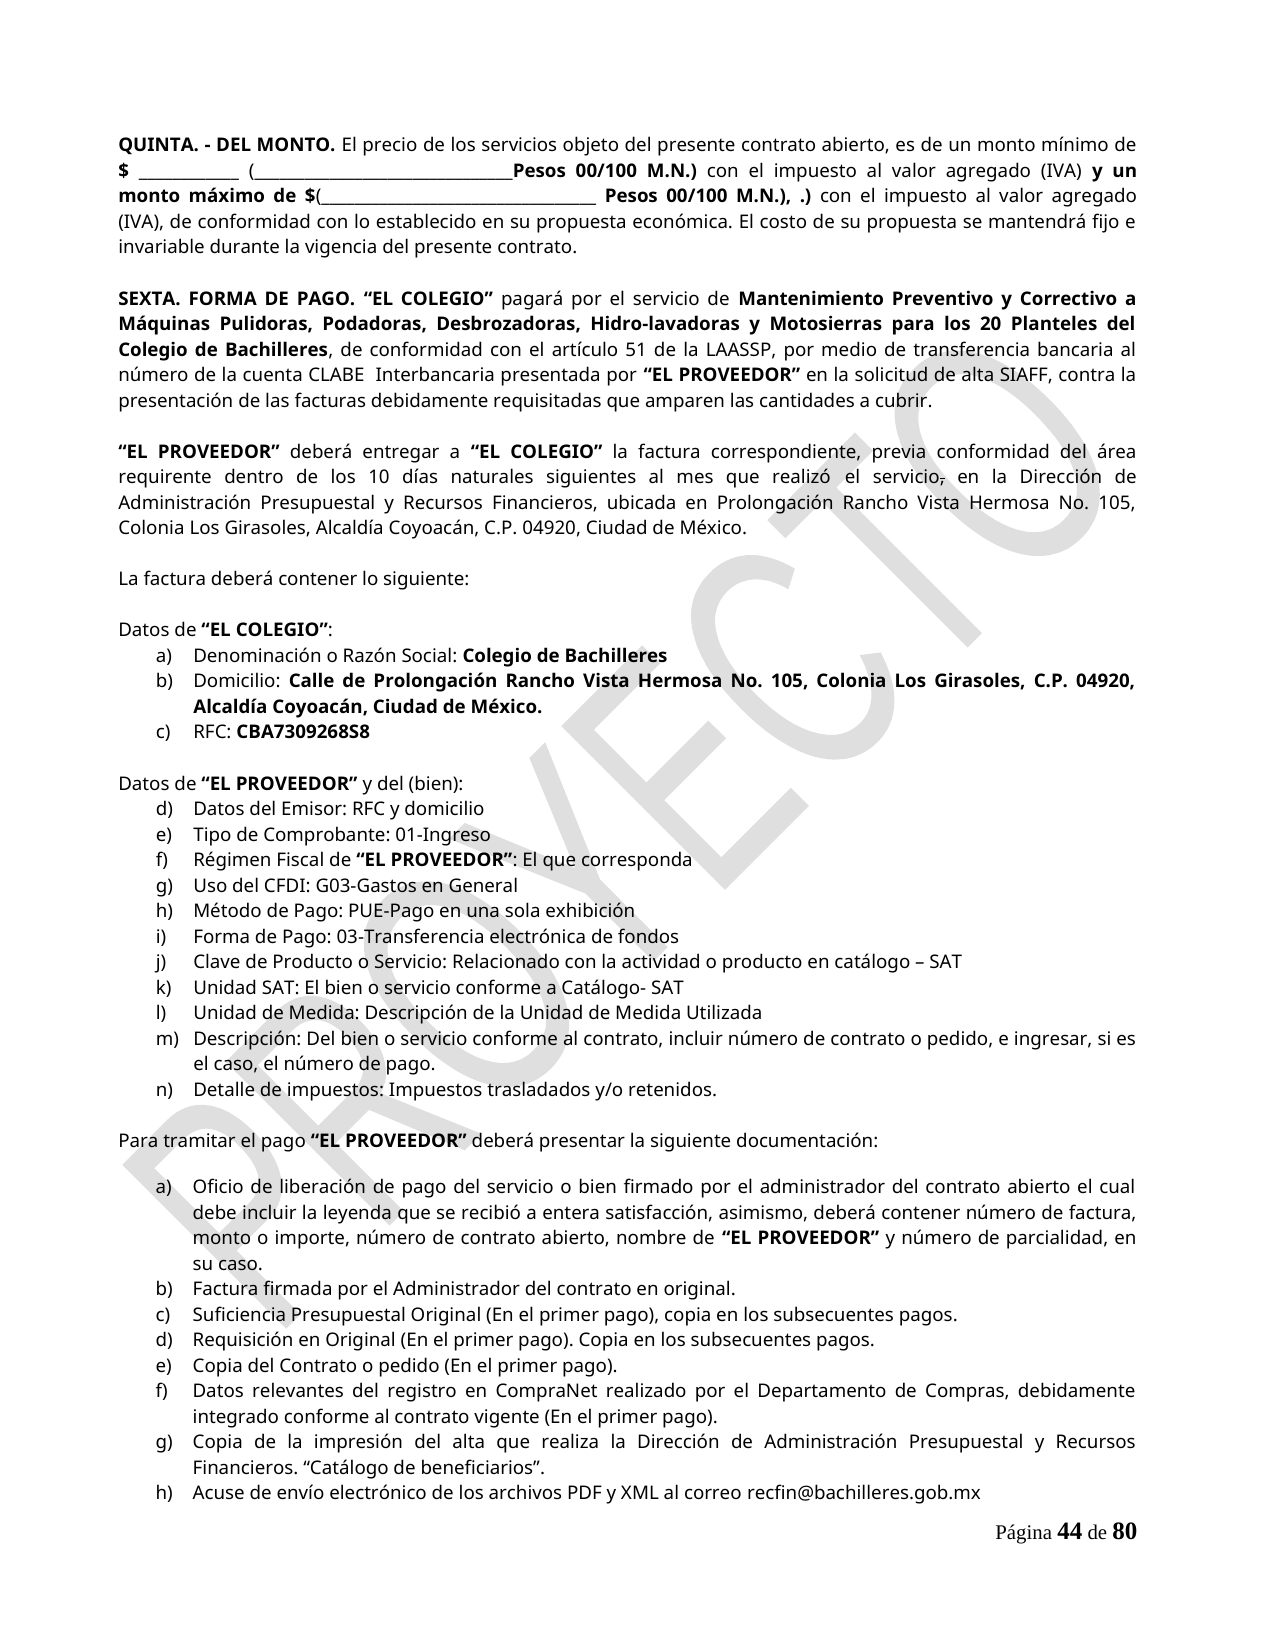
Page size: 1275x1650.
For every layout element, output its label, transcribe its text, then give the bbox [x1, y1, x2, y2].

list Oficio de liberación de pago del servicio o bien firmado por el administrador del contrato abierto el cual debe incluir la leyenda que se recibió a entera satisfacción, asimismo, deberá contener número de factura, monto o importe, número de contrato abierto, nombre de “EL PROVEEDOR” y número de parcialidad, en su caso. [155, 1173, 1137, 1276]
list Unidad de Medida: Descripción de la Unidad de Medida Utilizada [156, 999, 1137, 1025]
list Descripción: Del bien o servicio conforme al contrato, incluir número de contrato o pedido, e ingresar, si es el caso, el número de pago. [156, 1025, 1137, 1076]
list Datos del Emisor: RFC y domicilio [156, 795, 1137, 821]
text Datos de “EL COLEGIO”: [118, 617, 1137, 642]
list Copia de la impresión del alta que realiza la Dirección de Administración Presupuestal y Recursos Financieros. “Catálogo de beneficiarios”. [155, 1429, 1137, 1480]
list Denominación o Razón Social: Colegio de Bachilleres [156, 642, 1137, 668]
list Unidad SAT: El bien o servicio conforme a Catálogo- SAT [156, 974, 1137, 999]
list Datos relevantes del registro en CompraNet realizado por el Departamento de Compras, debidamente integrado conforme al contrato vigente (En el primer pago). [155, 1378, 1137, 1429]
list Copia del Contrato o pedido (En el primer pago). [155, 1352, 1137, 1378]
list Clave de Producto o Servicio: Relacionado con la actividad o producto en catálogo – SAT [156, 948, 1137, 974]
list Tipo de Comprobante: 01-Ingreso [156, 821, 1137, 846]
list Método de Pago: PUE-Pago en una sola exhibición [156, 897, 1137, 923]
list RFC: CBA7309268S8 [156, 719, 1137, 744]
text QUINTA. - DEL MONTO. El precio de los servicios objeto del presente contrato abierto, es de un monto mínimo de $ ____________ (_______________________________Pesos 00/100 M.N.) con el impuesto al valor agregado (IVA) y un monto máximo de $(_________________________________ Pesos 00/100 M.N.), .) con el impuesto al valor agregado (IVA), de conformidad con lo establecido en su propuesta económica. El costo de su propuesta se mantendrá fijo e invariable durante la vigencia del presente contrato. [118, 132, 1137, 259]
text Para tramitar el pago “EL PROVEEDOR” deberá presentar la siguiente documentación: [118, 1127, 1137, 1153]
list Suficiencia Presupuestal Original (En el primer pago), copia en los subsecuentes pagos. [155, 1301, 1132, 1327]
list Detalle de impuestos: Impuestos trasladados y/o retenidos. [156, 1076, 1137, 1102]
list Acuse de envío electrónico de los archivos PDF y XML al correo recfin@bachilleres.gob.mx [155, 1480, 1137, 1505]
list Requisición en Original (En el primer pago). Copia en los subsecuentes pagos. [155, 1327, 1137, 1352]
text SEXTA. FORMA DE PAGO. “EL COLEGIO” pagará por el servicio de Mantenimiento Preventivo y Correctivo a Máquinas Pulidoras, Podadoras, Desbrozadoras, Hidro-lavadoras y Motosierras para los 20 Planteles del Colegio de Bachilleres, de conformidad con el artículo 51 de la LAASSP, por medio de transferencia bancaria al número de la cuenta CLABE Interbancaria presentada por “EL PROVEEDOR” en la solicitud de alta SIAFF, contra la presentación de las facturas debidamente requisitadas que amparen las cantidades a cubrir. [118, 285, 1137, 412]
text “EL PROVEEDOR” deberá entregar a “EL COLEGIO” la factura correspondiente, previa conformidad del área requirente dentro de los 10 días naturales siguientes al mes que realizó el servicio, en la Dirección de Administración Presupuestal y Recursos Financieros, ubicada en Prolongación Rancho Vista Hermosa No. 105, Colonia Los Girasoles, Alcaldía Coyoacán, C.P. 04920, Ciudad de México. [118, 438, 1137, 540]
list Forma de Pago: 03-Transferencia electrónica de fondos [156, 923, 1137, 948]
text La factura deberá contener lo siguiente: [118, 566, 1137, 591]
text Datos de “EL PROVEEDOR” y del (bien): [118, 770, 1137, 795]
list Uso del CFDI: G03-Gastos en General [156, 872, 1137, 897]
list Domicilio: Calle de Prolongación Rancho Vista Hermosa No. 105, Colonia Los Girasoles, C.P. 04920, Alcaldía Coyoacán, Ciudad de México. [156, 668, 1137, 719]
list Régimen Fiscal de “EL PROVEEDOR”: El que corresponda [156, 846, 1137, 872]
list Factura firmada por el Administrador del contrato en original. [155, 1276, 1137, 1301]
